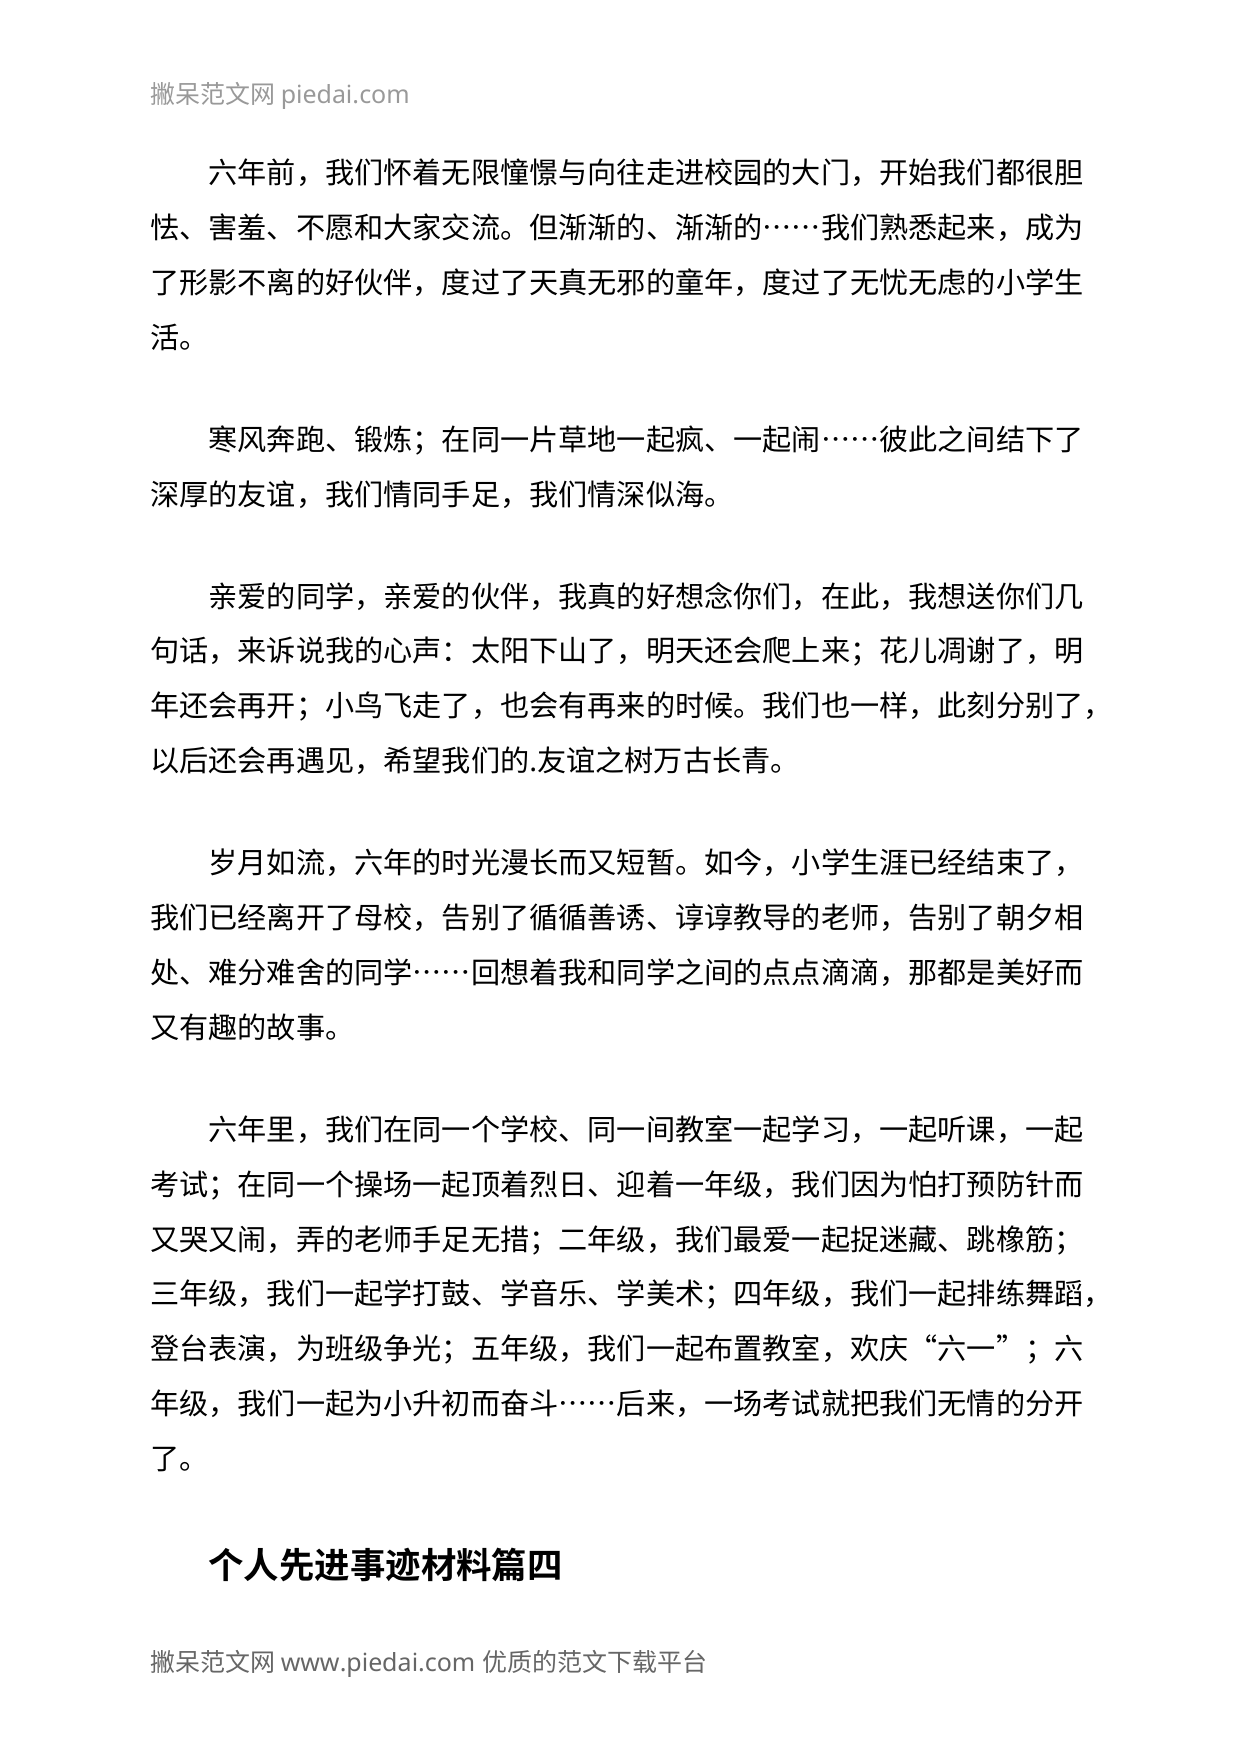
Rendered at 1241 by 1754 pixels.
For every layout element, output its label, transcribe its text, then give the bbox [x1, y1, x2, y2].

text 岁月如流，六年的时光漫长而又短暂。如今，小学生涯已经结束了，我们已经离开了母校，告别了循循善诱、谆谆教导的老师，告别了朝夕相处、难分难舍的同学……回想着我和同学之间的点点滴滴，那都是美好而又有趣的故事。 [150, 840, 1090, 1047]
text 六年前，我们怀着无限憧憬与向往走进校园的大门，开始我们都很胆怯、害羞、不愿和大家交流。但渐渐的、渐渐的……我们熟悉起来，成为了形影不离的好伙伴，度过了天真无邪的童年，度过了无忧无虑的小学生活。 [150, 150, 1090, 357]
text 亲爱的同学，亲爱的伙伴，我真的好想念你们，在此，我想送你们几句话，来诉说我的心声：太阳下山了，明天还会爬上来；花儿凋谢了，明年还会再开；小鸟飞走了，也会有再来的时候。我们也一样，此刻分别了，以后还会再遇见，希望我们的.友谊之树万古长青。 [150, 573, 1090, 780]
text 个人先进事迹材料篇四 [150, 1537, 1090, 1589]
text 六年里，我们在同一个学校、同一间教室一起学习，一起听课，一起考试；在同一个操场一起顶着烈日、迎着一年级，我们因为怕打预防针而又哭又闹，弄的老师手足无措；二年级，我们最爱一起捉迷藏、跳橡筋；三年级，我们一起学打鼓、学音乐、学美术；四年级，我们一起排练舞蹈，登台表演，为班级争光；五年级，我们一起布置教室，欢庆“六一”；六年级，我们一起为小升初而奋斗……后来，一场考试就把我们无情的分开了。 [150, 1106, 1090, 1478]
text 寒风奔跑、锻炼；在同一片草地一起疯、一起闹……彼此之间结下了深厚的友谊，我们情同手足，我们情深似海。 [150, 416, 1090, 514]
